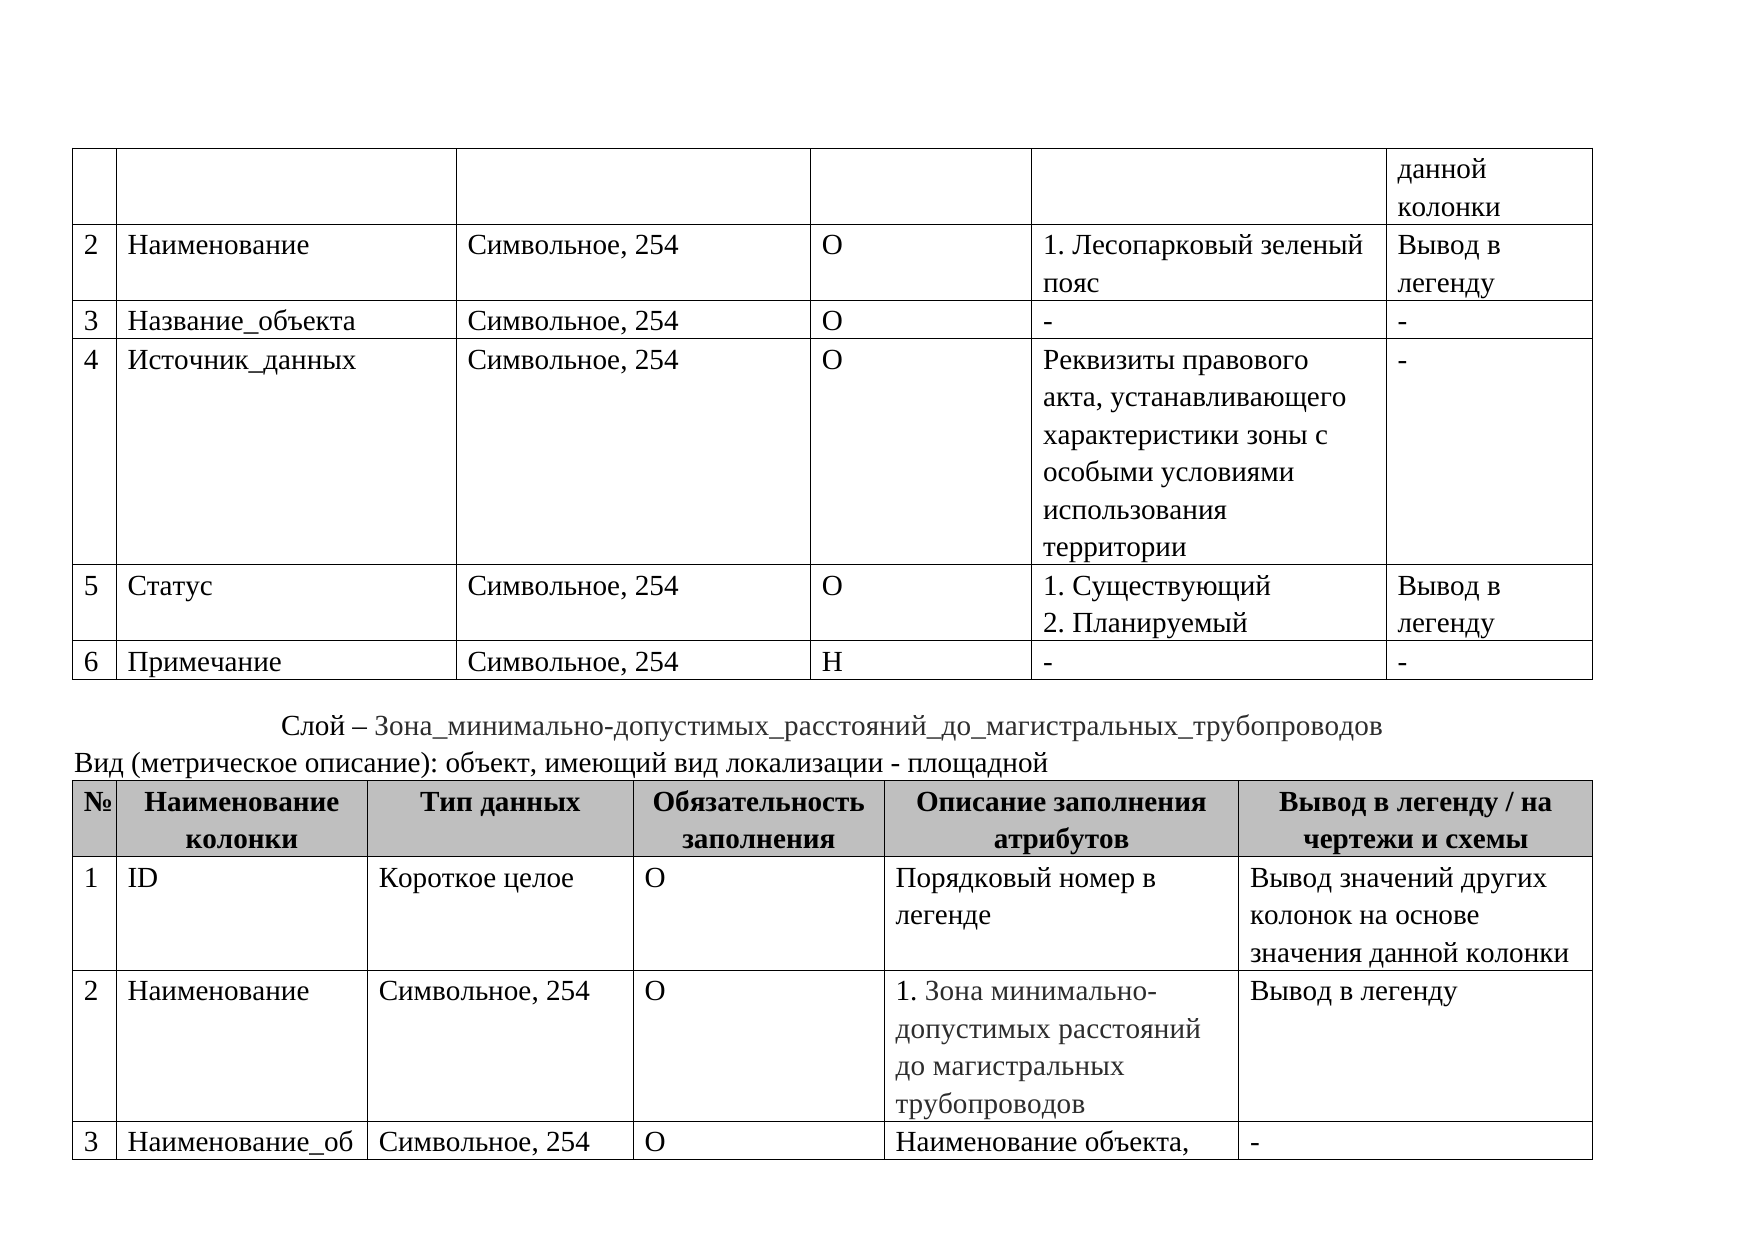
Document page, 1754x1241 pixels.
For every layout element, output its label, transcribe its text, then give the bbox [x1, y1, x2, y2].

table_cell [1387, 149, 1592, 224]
text Вид (метрическое описание): объект, имеющий вид локализации - площадной [74, 742, 1636, 780]
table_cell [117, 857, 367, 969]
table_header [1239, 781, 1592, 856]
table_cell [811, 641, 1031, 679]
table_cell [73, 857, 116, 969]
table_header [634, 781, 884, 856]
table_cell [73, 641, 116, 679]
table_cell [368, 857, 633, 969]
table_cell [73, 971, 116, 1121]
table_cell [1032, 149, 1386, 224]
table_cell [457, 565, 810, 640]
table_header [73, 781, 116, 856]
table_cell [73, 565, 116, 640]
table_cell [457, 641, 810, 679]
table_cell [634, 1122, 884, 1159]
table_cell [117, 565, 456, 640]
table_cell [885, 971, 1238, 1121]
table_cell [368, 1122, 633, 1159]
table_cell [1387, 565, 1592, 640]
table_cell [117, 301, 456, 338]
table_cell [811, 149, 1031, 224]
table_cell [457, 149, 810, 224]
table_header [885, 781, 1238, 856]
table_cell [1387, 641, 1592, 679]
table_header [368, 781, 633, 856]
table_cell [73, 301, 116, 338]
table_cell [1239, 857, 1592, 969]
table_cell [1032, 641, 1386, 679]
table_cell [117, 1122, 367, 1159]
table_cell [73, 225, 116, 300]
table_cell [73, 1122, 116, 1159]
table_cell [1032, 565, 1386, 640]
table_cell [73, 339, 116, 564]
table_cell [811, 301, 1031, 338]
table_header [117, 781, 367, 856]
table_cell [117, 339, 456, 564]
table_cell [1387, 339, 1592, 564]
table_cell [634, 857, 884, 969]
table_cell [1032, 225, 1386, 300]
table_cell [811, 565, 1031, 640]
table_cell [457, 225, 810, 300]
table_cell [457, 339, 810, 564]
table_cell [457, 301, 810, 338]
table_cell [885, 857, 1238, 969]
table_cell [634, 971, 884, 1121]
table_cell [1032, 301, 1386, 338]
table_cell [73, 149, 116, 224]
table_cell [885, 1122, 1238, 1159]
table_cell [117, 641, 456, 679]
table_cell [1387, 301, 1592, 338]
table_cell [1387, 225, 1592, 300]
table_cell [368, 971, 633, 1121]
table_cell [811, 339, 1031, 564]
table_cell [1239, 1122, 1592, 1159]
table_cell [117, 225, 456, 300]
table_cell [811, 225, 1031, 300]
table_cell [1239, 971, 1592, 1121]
text Слой – Зона_минимально-допустимых_расстояний_до_магистральных_трубопроводов [29, 705, 1636, 742]
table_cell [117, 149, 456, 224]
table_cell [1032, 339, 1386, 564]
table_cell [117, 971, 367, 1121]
